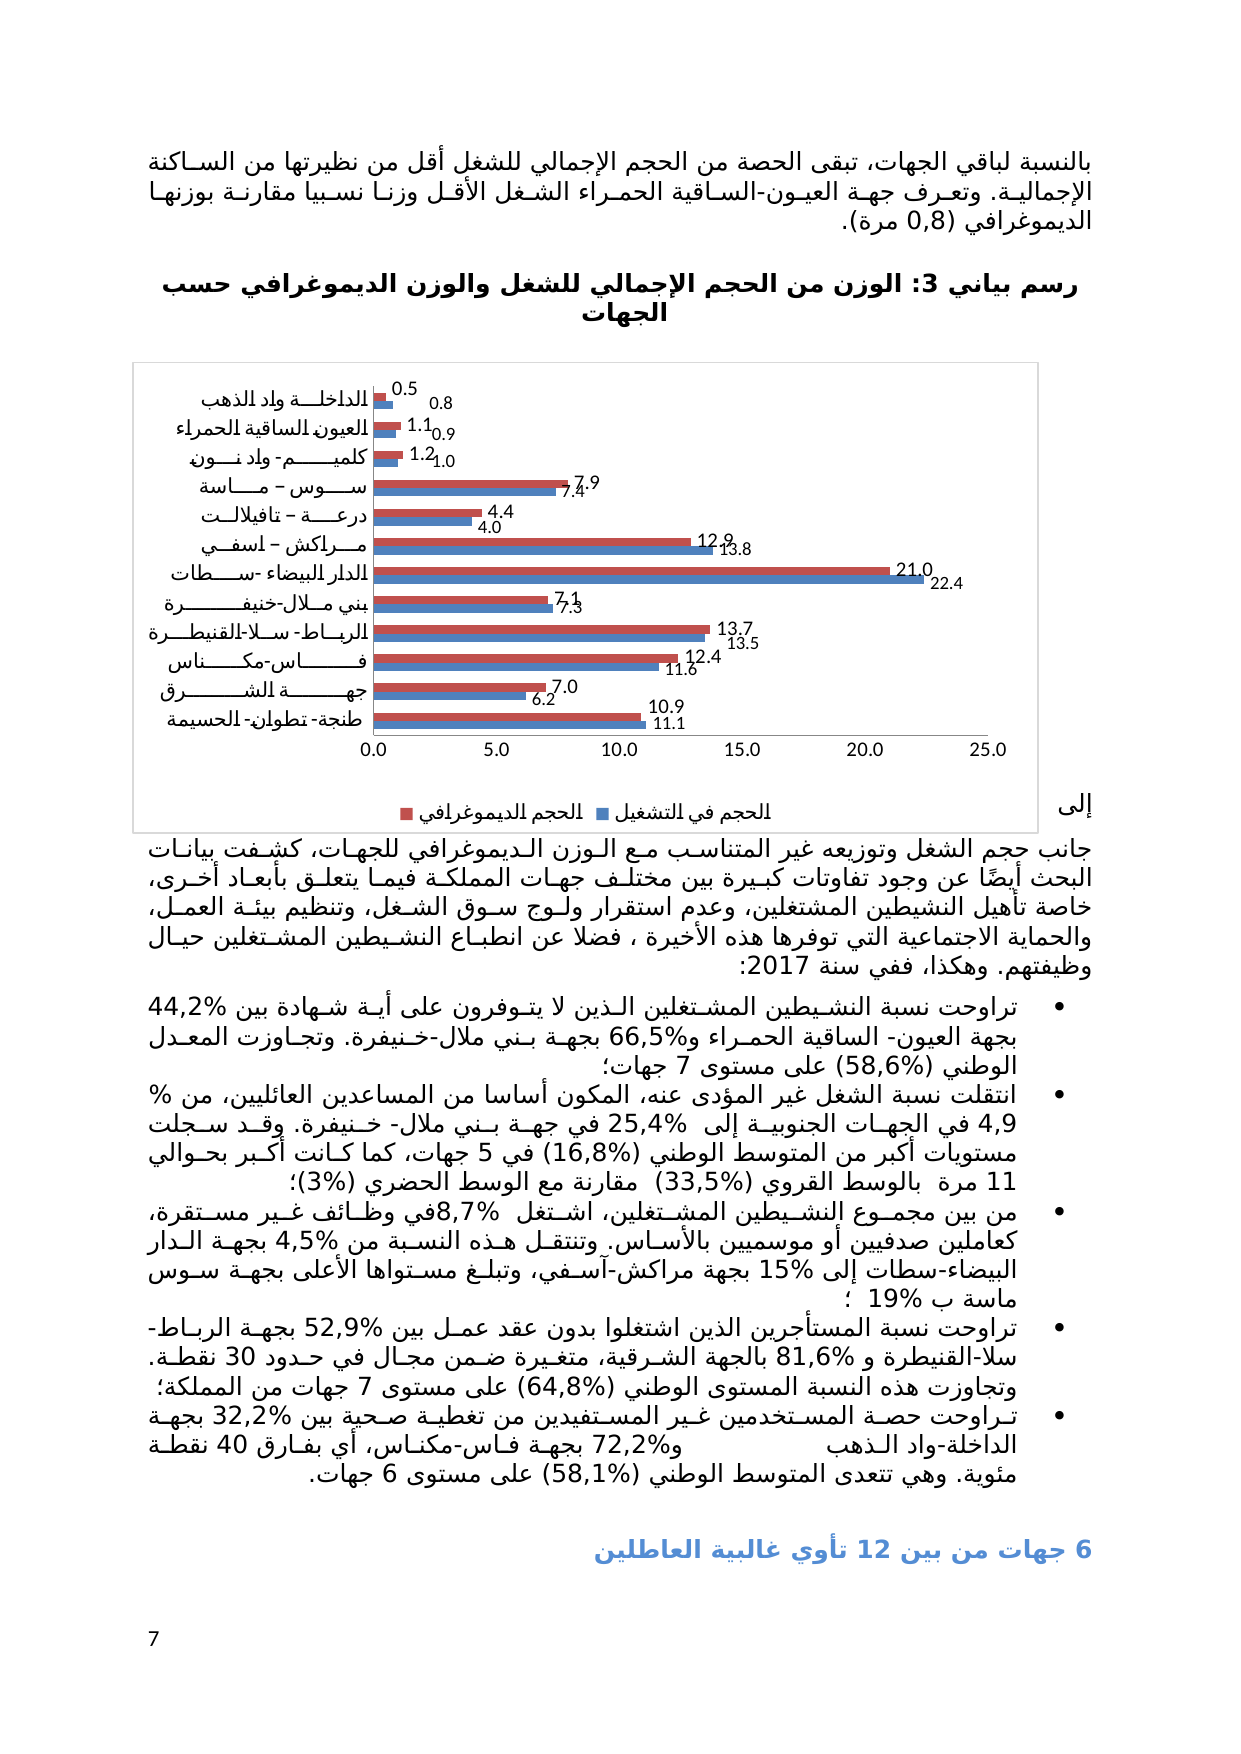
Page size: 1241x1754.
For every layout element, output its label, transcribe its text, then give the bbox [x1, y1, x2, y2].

list من بين مجموع النشيطين المشتغلين، اشتغل %8,7في وظائف غير مستقرة، كعاملين صدفيين أو موسميين بالأساس. وتنتقل هذه النسبة من %4,5 بجهة الدار البيضاء-سطات إلى %15 بجهة مراكش-آسفي، وتبلغ مستواها الأعلى بجهة سوس ماسة ب %19 ؛ [148, 1197, 1055, 1313]
text رسم بياني 3: الوزن من الحجم الإجمالي للشغل والوزن الديموغرافي حسب الجهات [148, 269, 1093, 327]
list تراوحت نسبة المستأجرين الذين اشتغلوا بدون عقد عمل بين %52,9 بجهة الرباط-سلا-القنيطرة و %81,6 بالجهة الشرقية، متغيرة ضمن مجال في حدود 30 نقطة. وتجاوزت هذه النسبة المستوى الوطني (%64,8) على مستوى 7 جهات من المملكة؛ [148, 1313, 1055, 1401]
text بالنسبة لباقي الجهات، تبقى الحصة من الحجم الإجمالي للشغل أقل من نظيرتها من الساكنة الإجمالية. وتعرف جهة العيون-الساقية الحمراء الشغل الأقل وزنا نسبيا مقارنة بوزنها الديموغرافي (0,8 مرة). [148, 148, 1093, 235]
list تراوحت حصة المستخدمين غير المستفيدين من تغطية صحية بين %32,2 بجهة الداخلة-واد الذهب و%72,2 بجهة فاس-مكناس، أي بفارق 40 نقطة مئوية. وهي تتعدى المتوسط الوطني (%58,1) على مستوى 6 جهات. [148, 1401, 1055, 1488]
list تراوحت نسبة النشيطين المشتغلين الذين لا يتوفرون على أية شهادة بين %44,2 بجهة العيون- الساقية الحمراء و%66,5 بجهة بني ملال-خنيفرة. وتجاوزت المعدل الوطني (%58,6) على مستوى 7 جهات؛ [148, 992, 1055, 1080]
list انتقلت نسبة الشغل غير المؤدى عنه، المكون أساسا من المساعدين العائليين، من %4,9 في الجهات الجنوبية إلى %25,4 في جهة بني ملال- خنيفرة. وقد سجلت مستويات أكبر من المتوسط ​​الوطني (%16,8) في 5 جهات، كما كانت أكبر بحوالي 11 مرة بالوسط القروي (%33,5) مقارنة مع الوسط الحضري (%3)؛ [148, 1080, 1055, 1197]
text إلى جانب حجم الشغل وتوزيعه غير المتناسب مع الوزن الديموغرافي للجهات، كشفت بيانات البحث أيضًا عن وجود تفاوتات كبيرة بين مختلف جهات المملكة فيما يتعلق بأبعاد أخرى، خاصة تأهيل النشيطين المشتغلين، وعدم استقرار ولوج سوق الشغل، وتنظيم بيئة العمل، والحماية الاجتماعية التي توفرها هذه الأخيرة ، فضلا عن انطباع النشيطين المشتغلين حيال وظيفتهم. وهكذا، ففي سنة 2017: [148, 790, 1093, 980]
text 6 جهات من بين 12 تأوي غالبية العاطلين [148, 1535, 1093, 1564]
